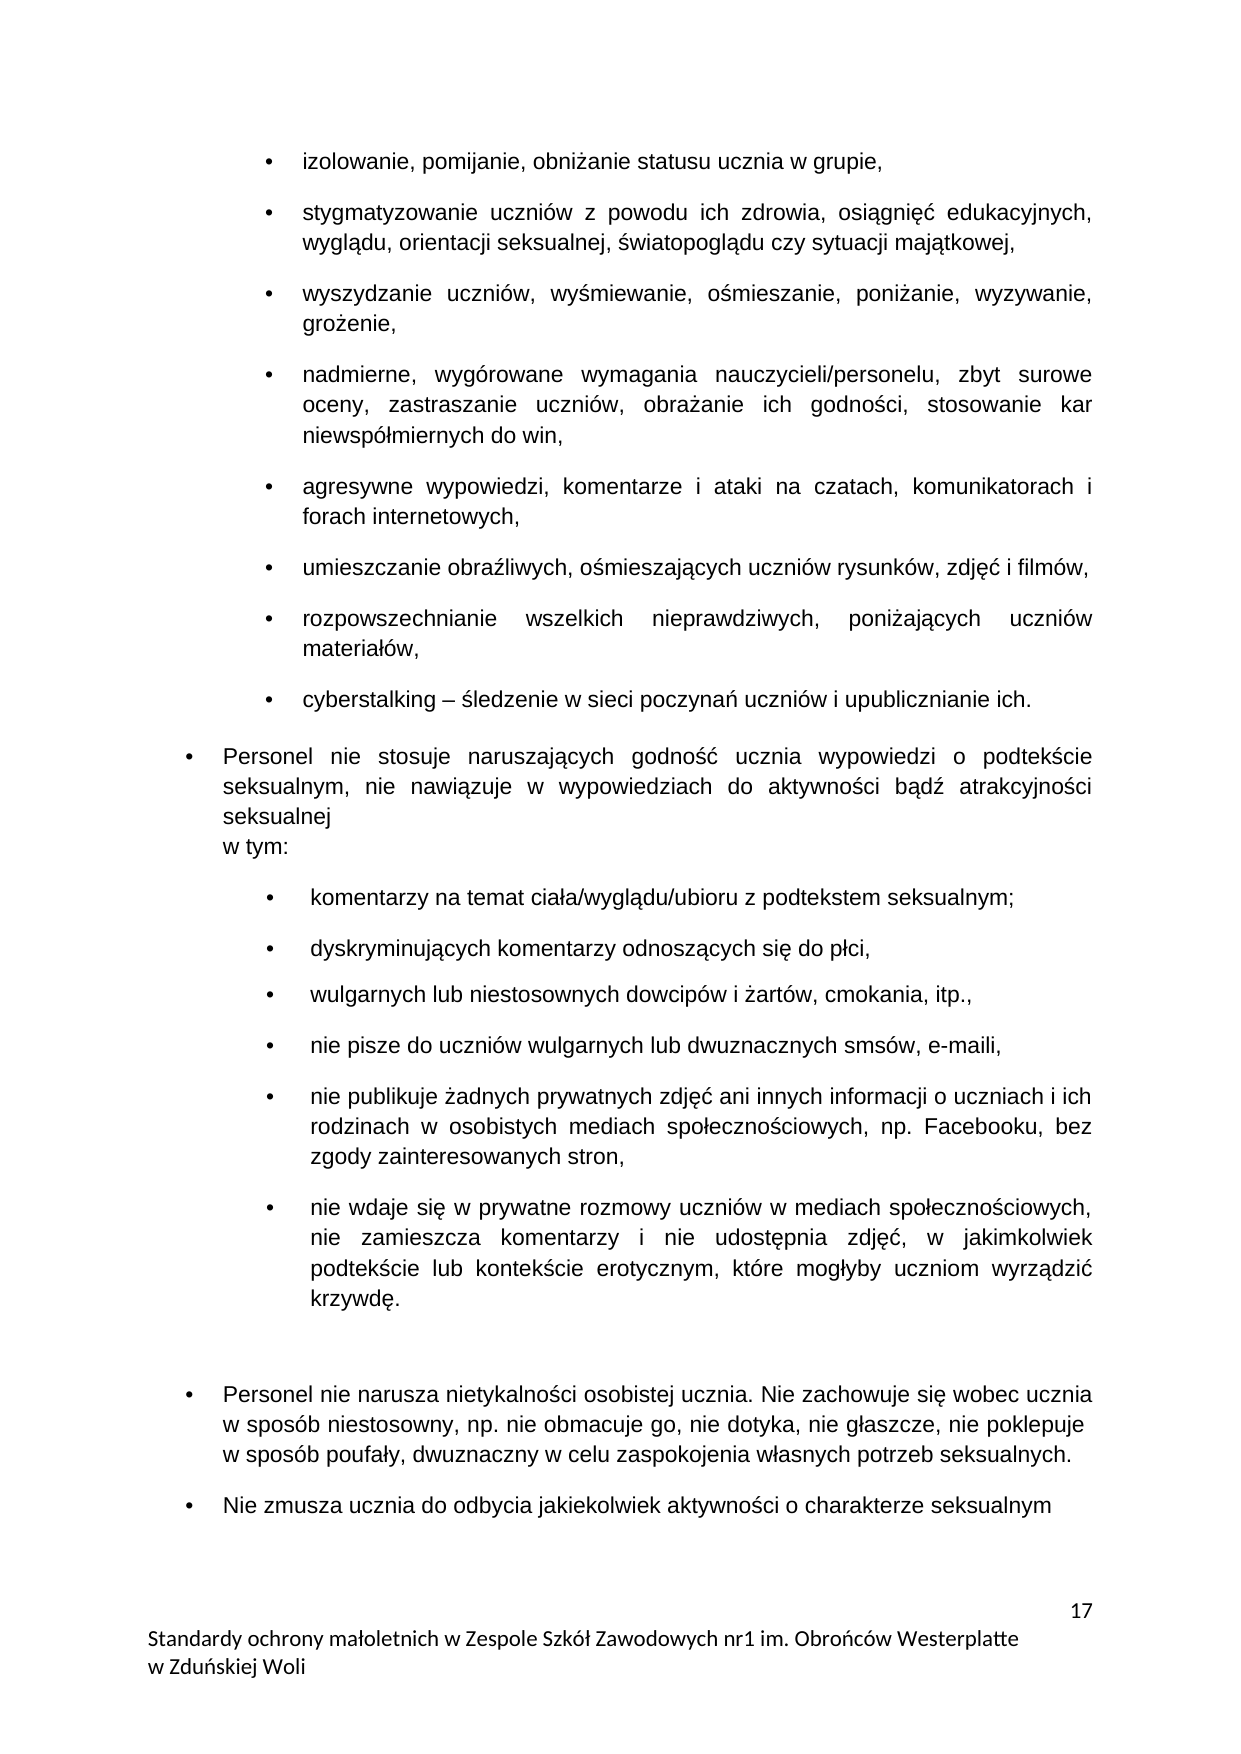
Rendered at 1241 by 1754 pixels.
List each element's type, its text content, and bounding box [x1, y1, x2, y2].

list cyberstalking – śledzenie w sieci poczynań uczniów i upublicznianie ich. [265, 686, 1093, 712]
list stygmatyzowanie uczniów z powodu ich zdrowia, osiągnięć edukacyjnych, wyglądu, orientacji seksualnej, światopoglądu czy sytuacji majątkowej, [265, 199, 1093, 255]
list nie pisze do uczniów wulgarnych lub dwuznacznych smsów, e-maili, [266, 1032, 1093, 1058]
list wulgarnych lub niestosownych dowcipów i żartów, cmokania, itp., [266, 981, 1093, 1007]
list nie wdaje się w prywatne rozmowy uczniów w mediach społecznościowych, nie zamieszcza komentarzy i nie udostępnia zdjęć, w jakimkolwiek podtekście lub kontekście erotycznym, które mogłyby uczniom wyrządzić krzywdę. [266, 1194, 1093, 1311]
list dyskryminujących komentarzy odnoszących się do płci, [266, 935, 1093, 962]
list izolowanie, pomijanie, obniżanie statusu ucznia w grupie, [265, 148, 1093, 174]
list nie publikuje żadnych prywatnych zdjęć ani innych informacji o uczniach i ich rodzinach w osobistych mediach społecznościowych, np. Facebooku, bez zgody zainteresowanych stron, [266, 1083, 1093, 1169]
list Personel nie stosuje naruszających godność ucznia wypowiedzi o podtekście seksualnym, nie nawiązuje w wypowiedziach do aktywności bądź atrakcyjności seksualnej w tym: [185, 743, 1093, 860]
list komentarzy na temat ciała/wyglądu/ubioru z podtekstem seksualnym; [266, 884, 1093, 911]
list Personel nie narusza nietykalności osobistej ucznia. Nie zachowuje się wobec ucznia w sposób niestosowny, np. nie obmacuje go, nie dotyka, nie głaszcze, nie poklepuje w sposób poufały, dwuznaczny w celu zaspokojenia własnych potrzeb seksualnych. [185, 1381, 1093, 1468]
list umieszczanie obraźliwych, ośmieszających uczniów rysunków, zdjęć i filmów, [265, 554, 1093, 580]
list Nie zmusza ucznia do odbycia jakiekolwiek aktywności o charakterze seksualnym [185, 1492, 1093, 1519]
list nadmierne, wygórowane wymagania nauczycieli/personelu, zbyt surowe oceny, zastraszanie uczniów, obrażanie ich godności, stosowanie kar niewspółmiernych do win, [265, 361, 1093, 448]
list agresywne wypowiedzi, komentarze i ataki na czatach, komunikatorach i forach internetowych, [265, 473, 1093, 529]
list wyszydzanie uczniów, wyśmiewanie, ośmieszanie, poniżanie, wyzywanie, grożenie, [265, 280, 1093, 336]
list rozpowszechnianie wszelkich nieprawdziwych, poniżających uczniów materiałów, [265, 605, 1093, 661]
